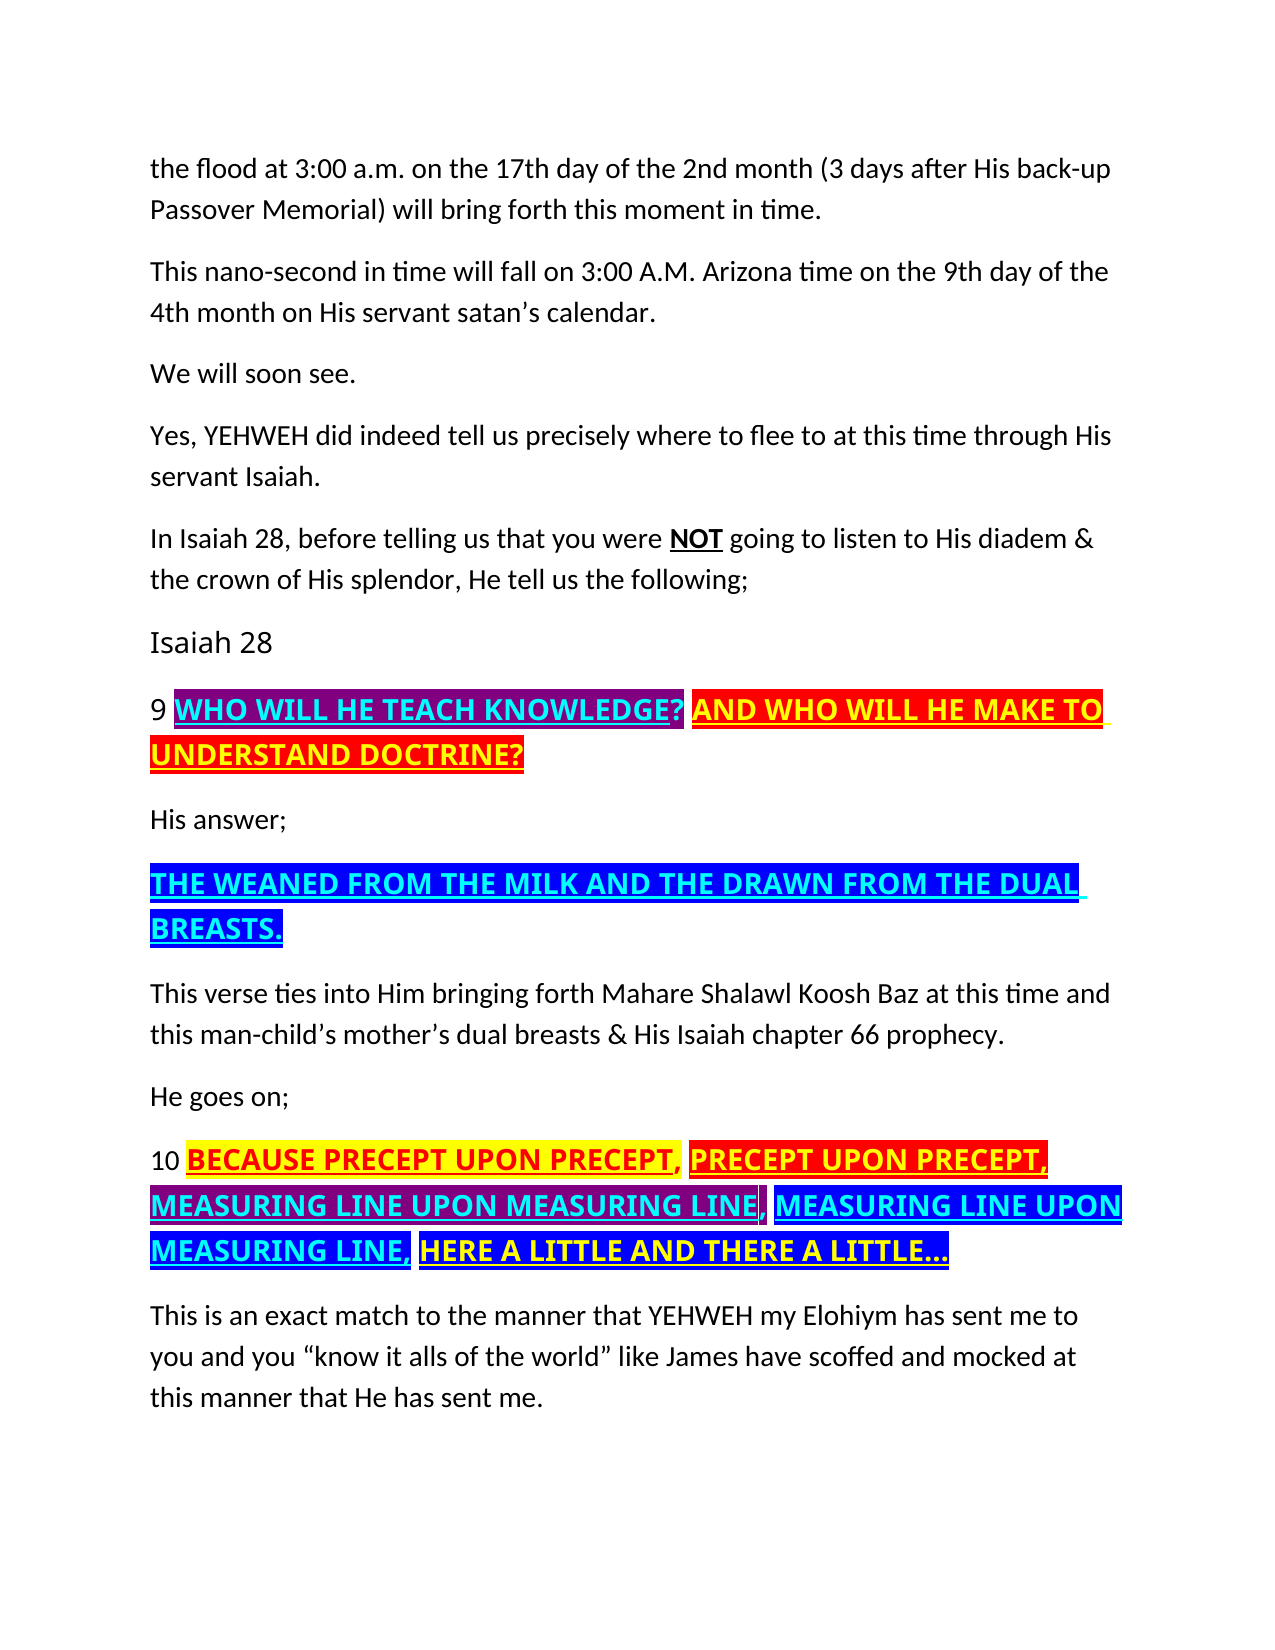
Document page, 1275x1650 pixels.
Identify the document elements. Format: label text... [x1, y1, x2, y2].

text 9 WHO WILL HE TEACH KNOWLEDGE? AND WHO WILL HE MAKE TO UNDERSTAND DOCTRINE? [150, 689, 1125, 774]
text Yes, YEHWEH did indeed tell us precisely where to flee to at this time through His servant Isaiah. [150, 417, 1125, 494]
text 10 BECAUSE PRECEPT UPON PRECEPT, PRECEPT UPON PRECEPT, MEASURING LINE UPON MEASURING LINE, MEASURING LINE UPON MEASURING LINE, HERE A LITTLE AND THERE A LITTLE… [150, 1139, 1125, 1270]
text Isaiah 28 [150, 623, 1125, 662]
text This verse ties into Him bringing forth Mahare Shalawl Koosh Baz at this time and this man-child’s mother’s dual breasts & His Isaiah chapter 66 prophecy. [150, 975, 1125, 1052]
text THE WEANED FROM THE MILK AND THE DRAWN FROM THE DUAL BREASTS. [150, 863, 1125, 948]
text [150, 150, 1125, 227]
text He goes on; [150, 1078, 1125, 1113]
text His answer; [150, 801, 1125, 837]
text This nano-second in time will fall on 3:00 A.M. Arizona time on the 9th day of the 4th month on His servant satan’s calendar. [150, 253, 1125, 329]
text We will soon see. [150, 355, 1125, 391]
text In Isaiah 28, before telling us that you were NOT going to listen to His diadem & the crown of His splendor, He tell us the following; [150, 520, 1125, 596]
text This is an exact match to the manner that YEHWEH my Elohiym has sent me to you and you “know it alls of the world” like James have scoffed and mocked at this manner that He has sent me. [150, 1297, 1125, 1415]
